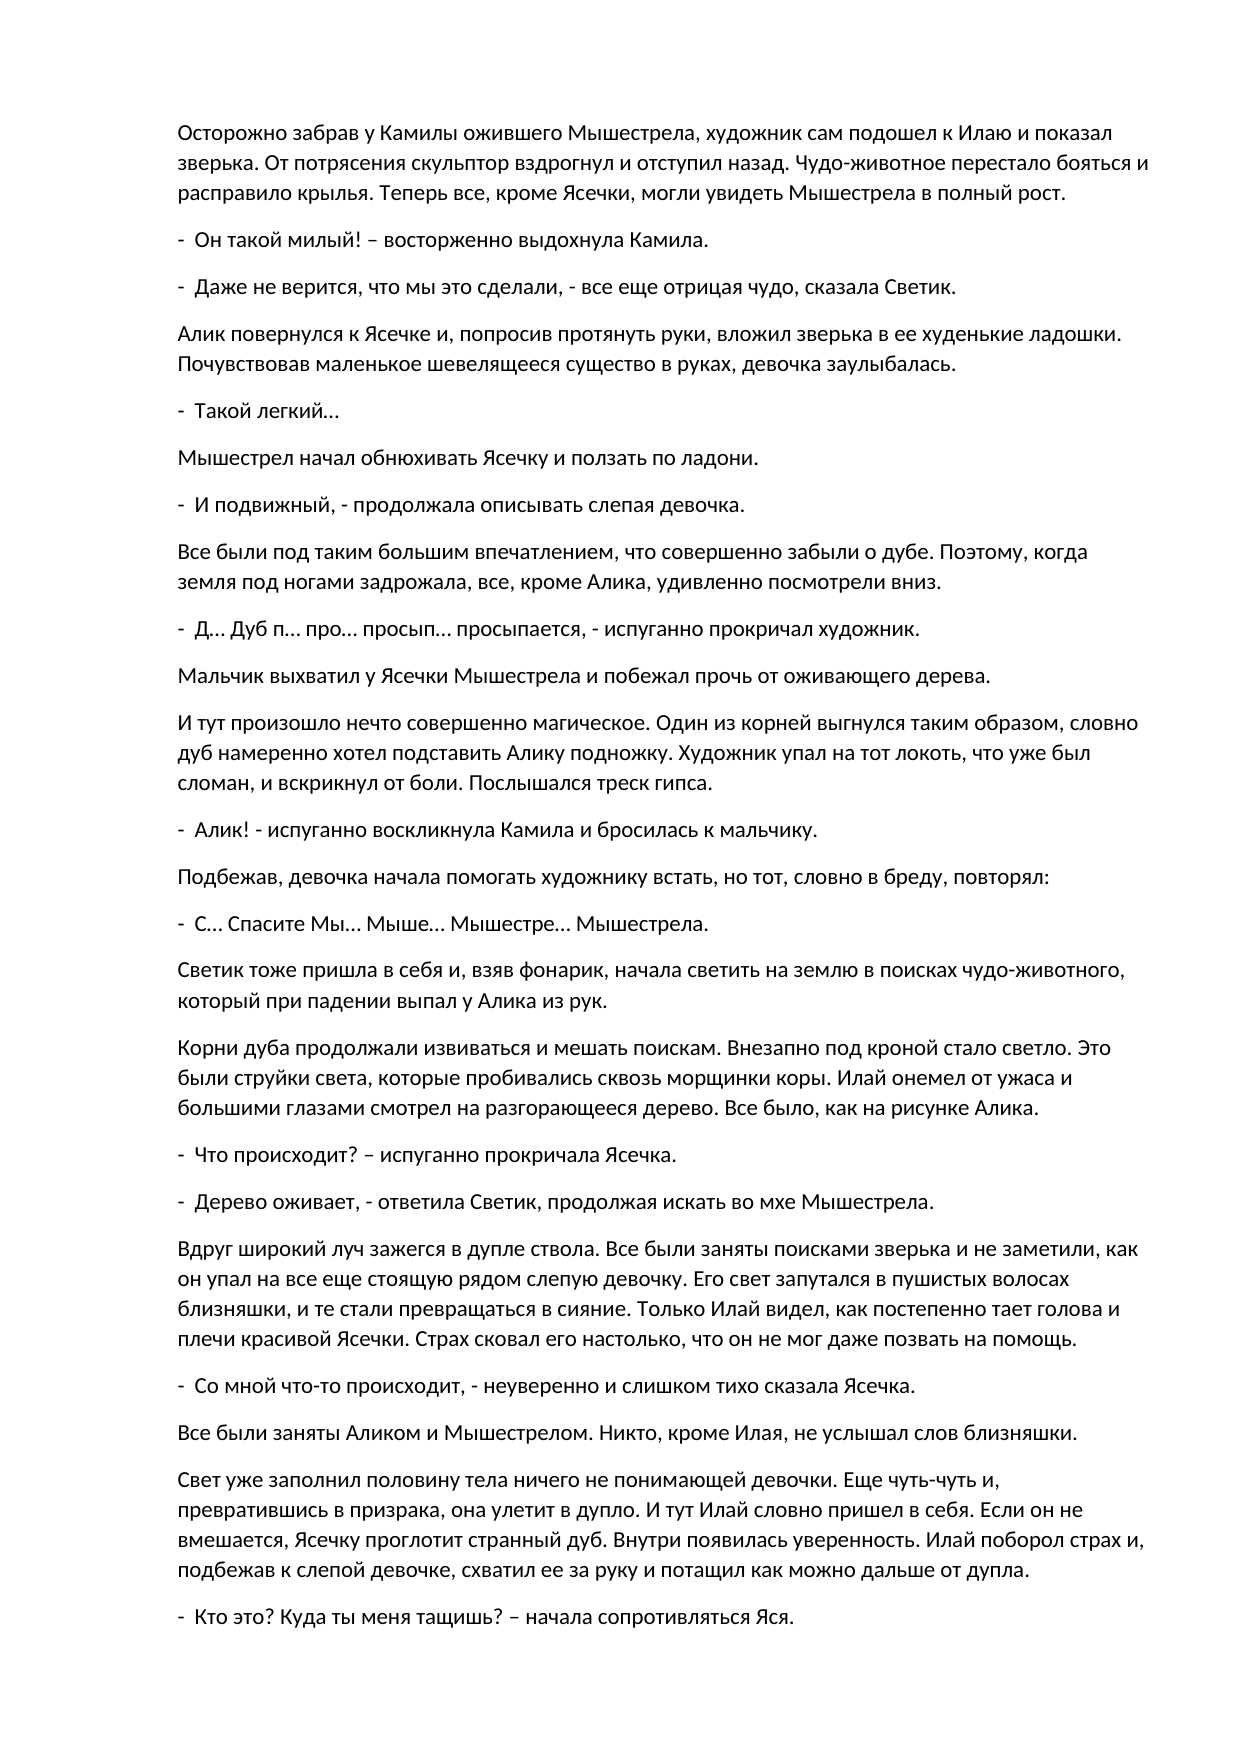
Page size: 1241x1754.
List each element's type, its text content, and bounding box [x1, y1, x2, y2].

text Все были заняты Аликом и Мышестрелом. Никто, кроме Илая, не услышал слов близняшки. [177, 1418, 1152, 1446]
text - Даже не верится, что мы это сделали, - все еще отрицая чудо, сказала Светик. [177, 272, 1152, 300]
text И тут произошло нечто совершенно магическое. Один из корней выгнулся таким образом, словно дуб намеренно хотел подставить Алику подножку. Художник упал на тот локоть, что уже был сломан, и вскрикнул от боли. Послышался треск гипса. [177, 708, 1152, 796]
text - Он такой милый! – восторженно выдохнула Камила. [177, 225, 1152, 253]
text - Дерево оживает, - ответила Светик, продолжая искать во мхе Мышестрела. [177, 1187, 1152, 1215]
text - И подвижный, - продолжала описывать слепая девочка. [177, 490, 1152, 518]
text Осторожно забрав у Камилы ожившего Мышестрела, художник сам подошел к Илаю и показал зверька. От потрясения скульптор вздрогнул и отступил назад. Чудо-животное перестало бояться и расправило крылья. Теперь все, кроме Ясечки, могли увидеть Мышестрела в полный рост. [177, 118, 1152, 207]
text - Со мной что-то происходит, - неуверенно и слишком тихо сказала Ясечка. [177, 1371, 1152, 1399]
text - Такой легкий… [177, 396, 1152, 424]
text Мышестрел начал обнюхивать Ясечку и ползать по ладони. [177, 443, 1152, 471]
text Алик повернулся к Ясечке и, попросив протянуть руки, вложил зверька в ее худенькие ладошки. Почувствовав маленькое шевелящееся существо в руках, девочка заулыбалась. [177, 319, 1152, 377]
text Светик тоже пришла в себя и, взяв фонарик, начала светить на землю в поисках чудо-животного, который при падении выпал у Алика из рук. [177, 956, 1152, 1014]
text Свет уже заполнил половину тела ничего не понимающей девочки. Еще чуть-чуть и, превратившись в призрака, она улетит в дупло. И тут Илай словно пришел в себя. Если он не вмешается, Ясечку проглотит странный дуб. Внутри появилась уверенность. Илай поборол страх и, подбежав к слепой девочке, схватил ее за руку и потащил как можно дальше от дупла. [177, 1465, 1152, 1584]
text Вдруг широкий луч зажегся в дупле ствола. Все были заняты поисками зверька и не заметили, как он упал на все еще стоящую рядом слепую девочку. Его свет запутался в пушистых волосах близняшки, и те стали превращаться в сияние. Только Илай видел, как постепенно тает голова и плечи красивой Ясечки. Страх сковал его настолько, что он не мог даже позвать на помощь. [177, 1234, 1152, 1352]
text Мальчик выхватил у Ясечки Мышестрела и побежал прочь от оживающего дерева. [177, 661, 1152, 689]
text - Что происходит? – испуганно прокричала Ясечка. [177, 1140, 1152, 1168]
text - С… Спасите Мы… Мыше… Мышестре… Мышестрела. [177, 909, 1152, 937]
text Все были под таким большим впечатлением, что совершенно забыли о дубе. Поэтому, когда земля под ногами задрожала, все, кроме Алика, удивленно посмотрели вниз. [177, 537, 1152, 595]
text - Алик! - испуганно воскликнула Камила и бросилась к мальчику. [177, 815, 1152, 843]
text - Кто это? Куда ты меня тащишь? – начала сопротивляться Яся. [177, 1602, 1152, 1631]
text Подбежав, девочка начала помогать художнику встать, но тот, словно в бреду, повторял: [177, 862, 1152, 890]
text Корни дуба продолжали извиваться и мешать поискам. Внезапно под кроной стало светло. Это были струйки света, которые пробивались сквозь морщинки коры. Илай онемел от ужаса и большими глазами смотрел на разгорающееся дерево. Все было, как на рисунке Алика. [177, 1033, 1152, 1121]
text - Д… Дуб п… про… просып… просыпается, - испуганно прокричал художник. [177, 614, 1152, 642]
